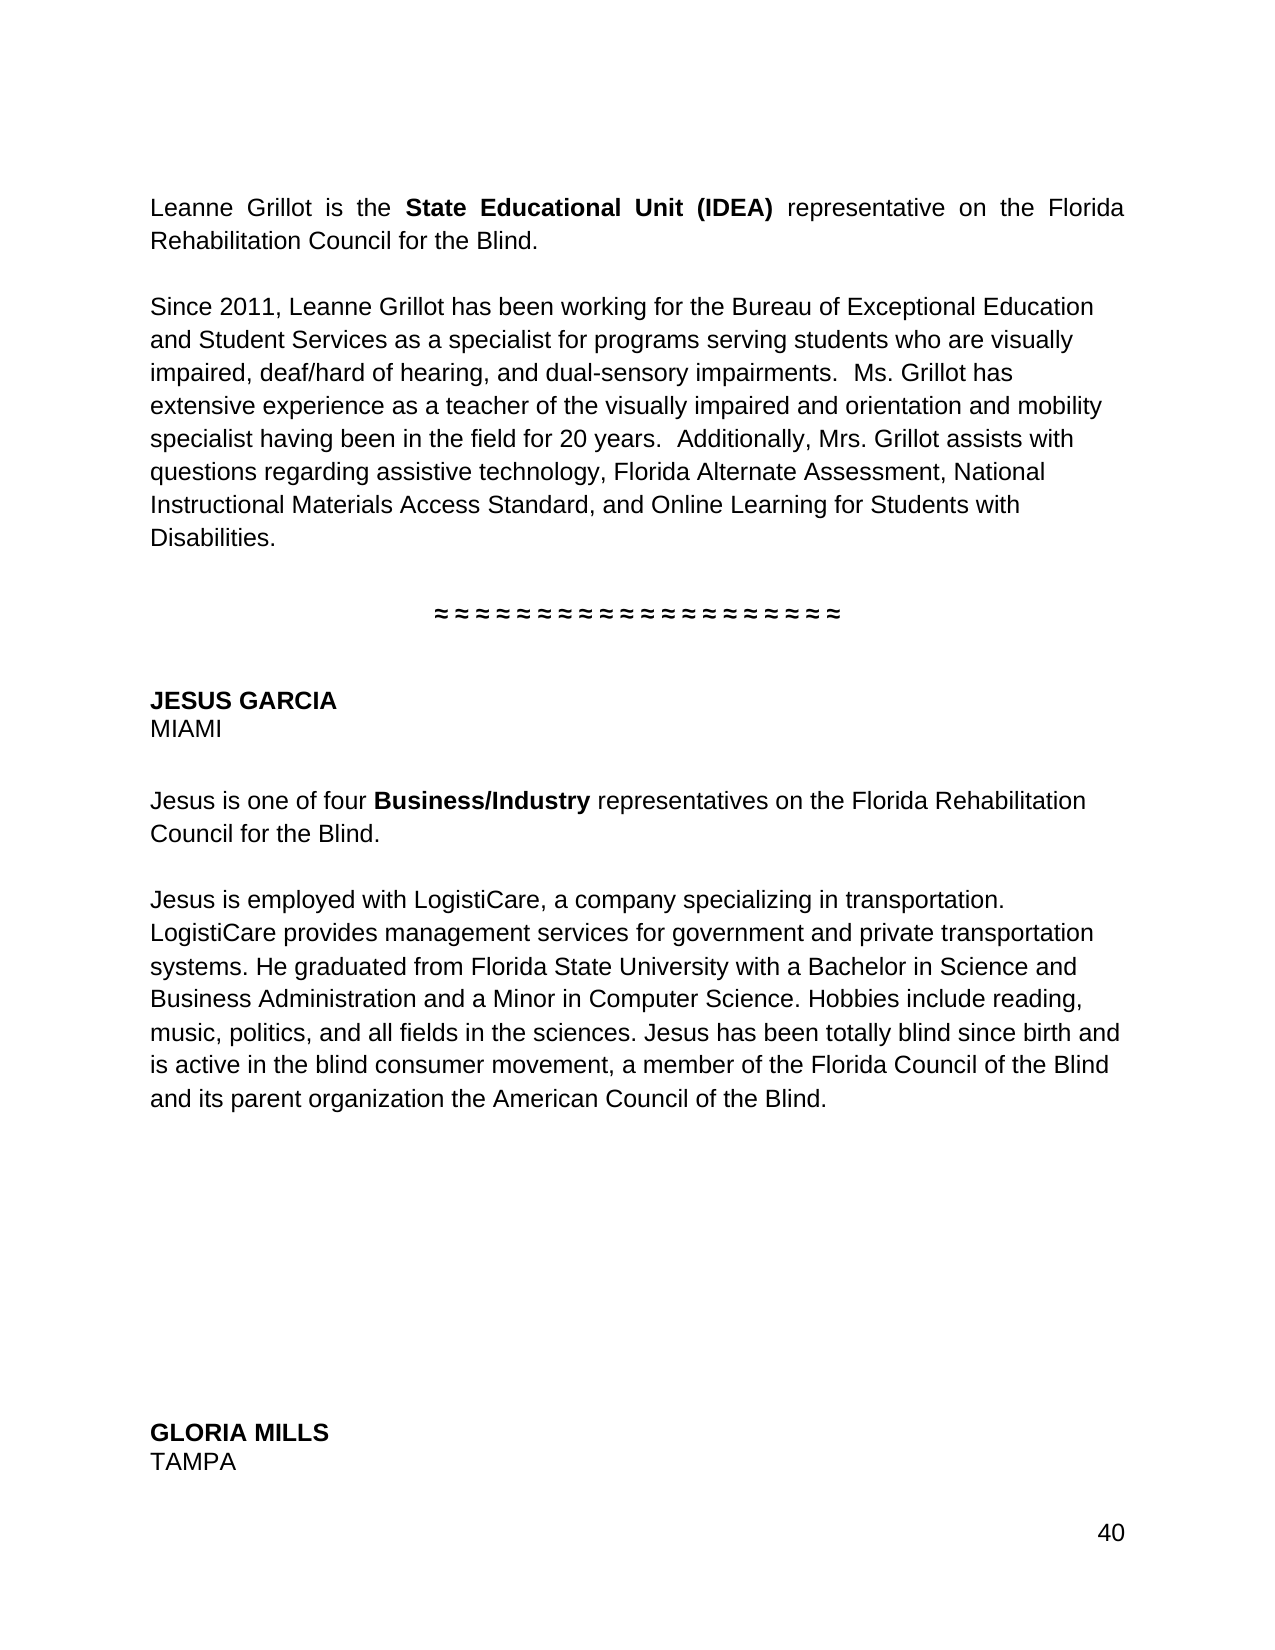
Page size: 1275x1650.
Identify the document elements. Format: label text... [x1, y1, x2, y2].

text TAMPA [150, 1447, 1125, 1476]
text Jesus is one of four Business/Industry representatives on the Florida Rehabilitation Council for the Blind. [150, 786, 1125, 848]
text MIAMI [150, 714, 1125, 743]
text JESUS GARCIA [150, 686, 1125, 714]
text Since 2011, Leanne Grillot has been working for the Bureau of Exceptional Education and Student Services as a specialist for programs serving students who are visually impaired, deaf/hard of hearing, and dual-sensory impairments. Ms. Grillot has extensive experience as a teacher of the visually impaired and orientation and mobility specialist having been in the field for 20 years. Additionally, Mrs. Grillot assists with questions regarding assistive technology, Florida Alternate Assessment, National Instructional Materials Access Standard, and Online Learning for Students with Disabilities. [150, 292, 1125, 552]
text ≈ ≈ ≈ ≈ ≈ ≈ ≈ ≈ ≈ ≈ ≈ ≈ ≈ ≈ ≈ ≈ ≈ ≈ ≈ ≈ [150, 599, 1125, 628]
text GLORIA MILLS [150, 1418, 1125, 1447]
text Leanne Grillot is the State Educational Unit (IDEA) representative on the Florida Rehabilitation Council for the Blind. [150, 193, 1125, 255]
text Jesus is employed with LogistiCare, a company specializing in transportation. LogistiCare provides management services for government and private transportation systems. He graduated from Florida State University with a Bachelor in Science and Business Administration and a Minor in Computer Science. Hobbies include reading, music, politics, and all fields in the sciences. Jesus has been totally blind since birth and is active in the blind consumer movement, a member of the Florida Council of the Blind and its parent organization the American Council of the Blind. [150, 885, 1125, 1112]
